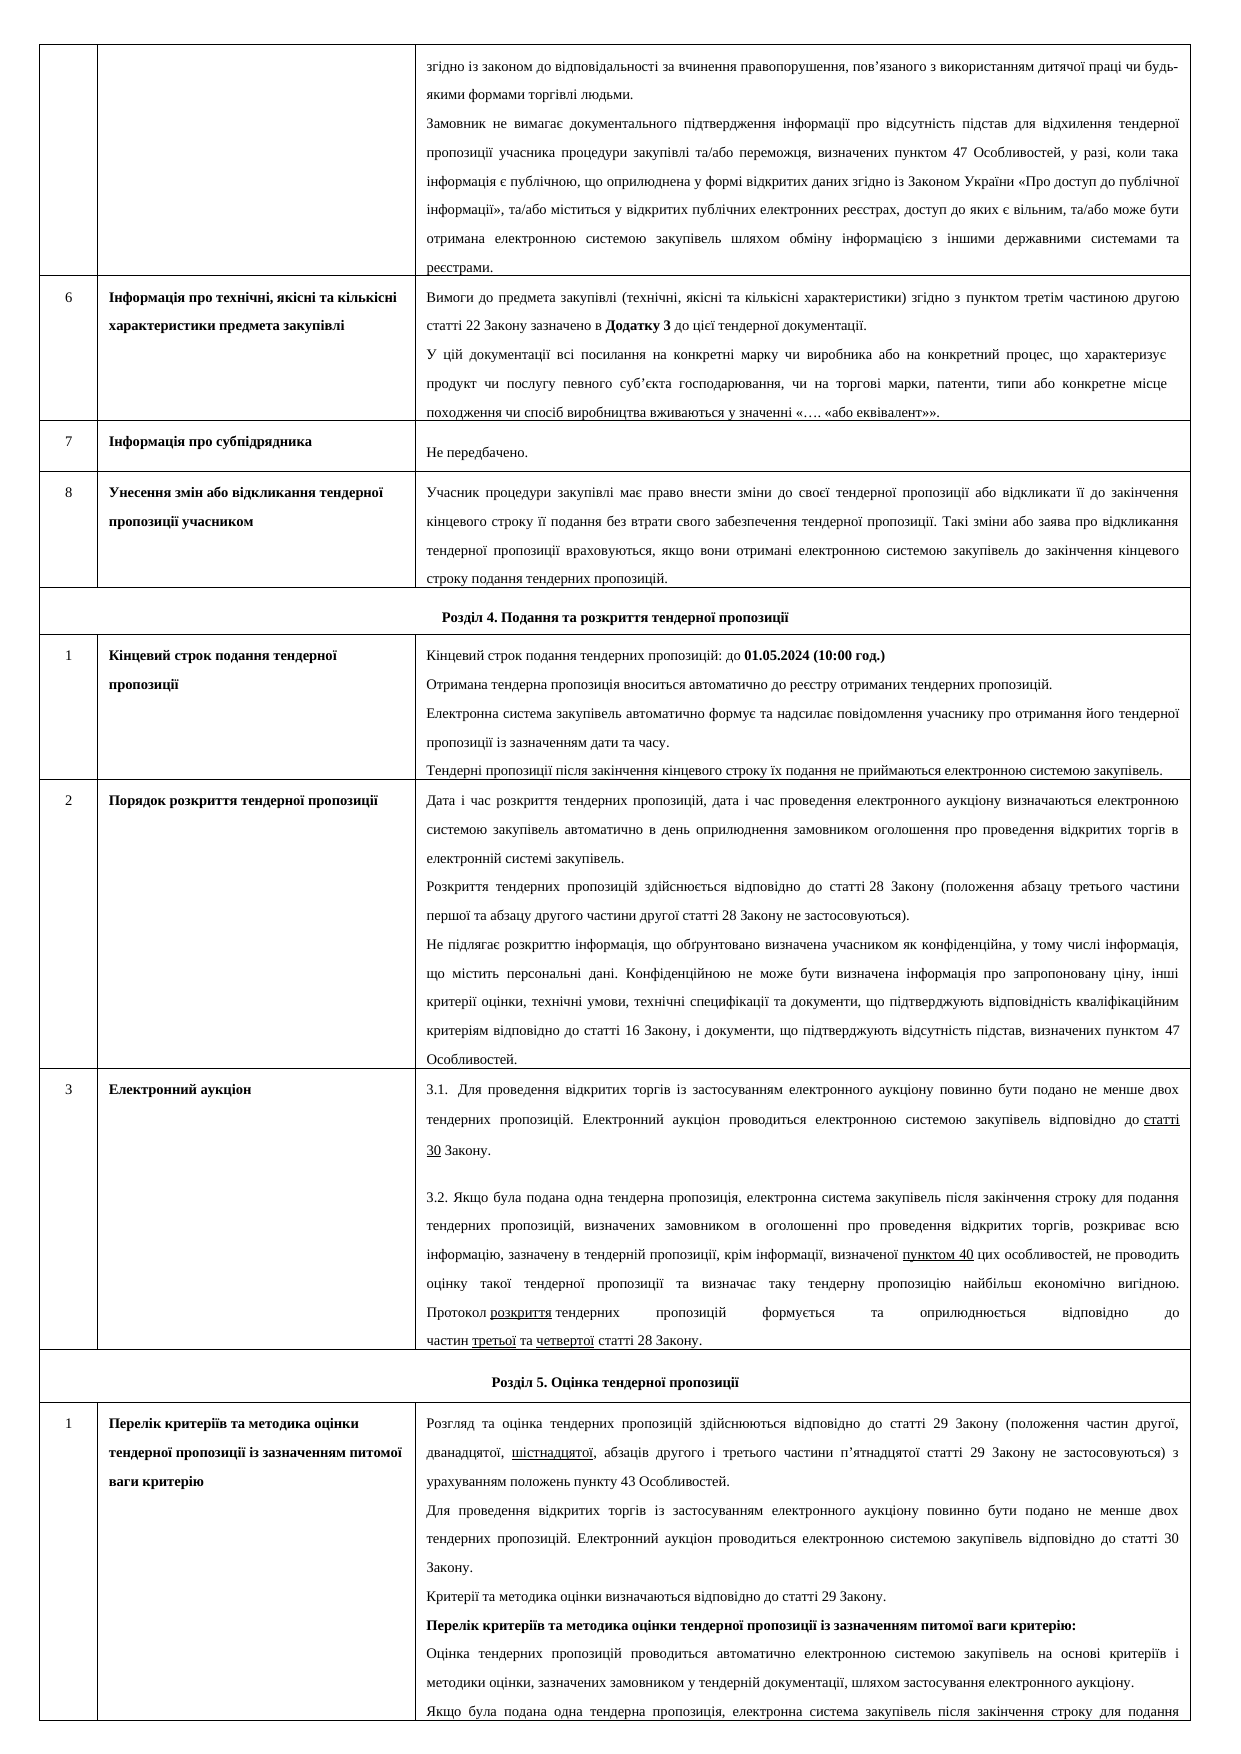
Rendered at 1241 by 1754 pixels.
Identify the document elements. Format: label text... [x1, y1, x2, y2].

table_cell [416, 1403, 1190, 1719]
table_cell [98, 1403, 415, 1719]
table_cell Інформація про технічні, якісні та кількісні характеристики предмета закупівлі [98, 276, 415, 420]
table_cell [98, 45, 415, 275]
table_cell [416, 45, 1190, 275]
table_cell 5 [40, 45, 97, 275]
table_cell 7 [40, 421, 97, 471]
table_cell 8 [40, 472, 97, 587]
table_cell Не передбачено. [416, 421, 1190, 471]
table_cell Дата і час розкриття тендерних пропозицій, дата і час проведення електронного аукціону визначаються електронною системою закупівель автоматично в день оприлюднення замовником оголошення про проведення відкритих торгів в електронній системі закупівель. Розкриття тендерних пропозицій здійснюється відповідно до статті 28 Закону (положення абзацу третього частини першої та абзацу другого частини другої статті 28 Закону не застосовуються). Не підлягає розкриттю інформація, що обґрунтовано визначена учасником як конфіденційна, у тому числі інформація, що містить персональні дані. Конфіденційною не може бути визначена інформація про запропоновану ціну, інші критерії оцінки, технічні умови, технічні специфікації та документи, що підтверджують відповідність кваліфікаційним критеріям відповідно до статті 16 Закону, і документи, що підтверджують відсутність підстав, визначених пунктом 47 Особливостей. [416, 780, 1190, 1067]
table_cell 6 [40, 276, 97, 420]
table_cell 1 [40, 635, 97, 779]
table_cell 2 [40, 780, 97, 1067]
table_cell Вимоги до предмета закупівлі (технічні, якісні та кількісні характеристики) згідно з пунктом третім частиною другою статті 22 Закону зазначено в Додатку 3 до цієї тендерної документації. У цій документації всі посилання на конкретні марку чи виробника або на конкретний процес, що характеризує продукт чи послугу певного суб’єкта господарювання, чи на торгові марки, патенти, типи або конкретне місце походження чи спосіб виробництва вживаються у значенні «…. «або еквівалент»». [416, 276, 1190, 420]
table_cell Розділ 4. Подання та розкриття тендерної пропозиції [40, 588, 1190, 634]
table_cell Порядок розкриття тендерної пропозиції [98, 780, 415, 1067]
table_cell Кінцевий строк подання тендерної пропозиції [98, 635, 415, 779]
table_cell Розділ 5. Оцінка тендерної пропозиції [40, 1350, 1190, 1402]
table_cell 1 [40, 1403, 97, 1719]
table_cell Кінцевий строк подання тендерних пропозицій: до 01.05.2024 (10:00 год.) Отримана тендерна пропозиція вноситься автоматично до реєстру отриманих тендерних пропозицій. Електронна система закупівель автоматично формує та надсилає повідомлення учаснику про отримання його тендерної пропозиції із зазначенням дати та часу. Тендерні пропозиції після закінчення кінцевого строку їх подання не приймаються електронною системою закупівель. [416, 635, 1190, 779]
table_cell 3.1. Для проведення відкритих торгів із застосуванням електронного аукціону повинно бути подано не менше двох тендерних пропозицій. Електронний аукціон проводиться електронною системою закупівель відповідно до статті 30 Закону. 3.2. Якщо була подана одна тендерна пропозиція, електронна система закупівель після закінчення строку для подання тендерних пропозицій, визначених замовником в оголошенні про проведення відкритих торгів, розкриває всю інформацію, зазначену в тендерній пропозиції, крім інформації, визначеної пунктом 40 цих особливостей, не проводить оцінку такої тендерної пропозиції та визначає таку тендерну пропозицію найбільш економічно вигідною. Протокол розкриття тендерних пропозицій формується та оприлюднюється відповідно до частин третьої та четвертої статті 28 Закону. [416, 1069, 1190, 1349]
table_cell Учасник процедури закупівлі має право внести зміни до своєї тендерної пропозиції або відкликати її до закінчення кінцевого строку її подання без втрати свого забезпечення тендерної пропозиції. Такі зміни або заява про відкликання тендерної пропозиції враховуються, якщо вони отримані електронною системою закупівель до закінчення кінцевого строку подання тендерних пропозицій. [416, 472, 1190, 587]
table_cell Інформація про субпідрядника [98, 421, 415, 471]
table_cell Унесення змін або відкликання тендерної пропозиції учасником [98, 472, 415, 587]
table_cell 3 [40, 1069, 97, 1349]
table_cell Електронний аукціон [98, 1069, 415, 1349]
